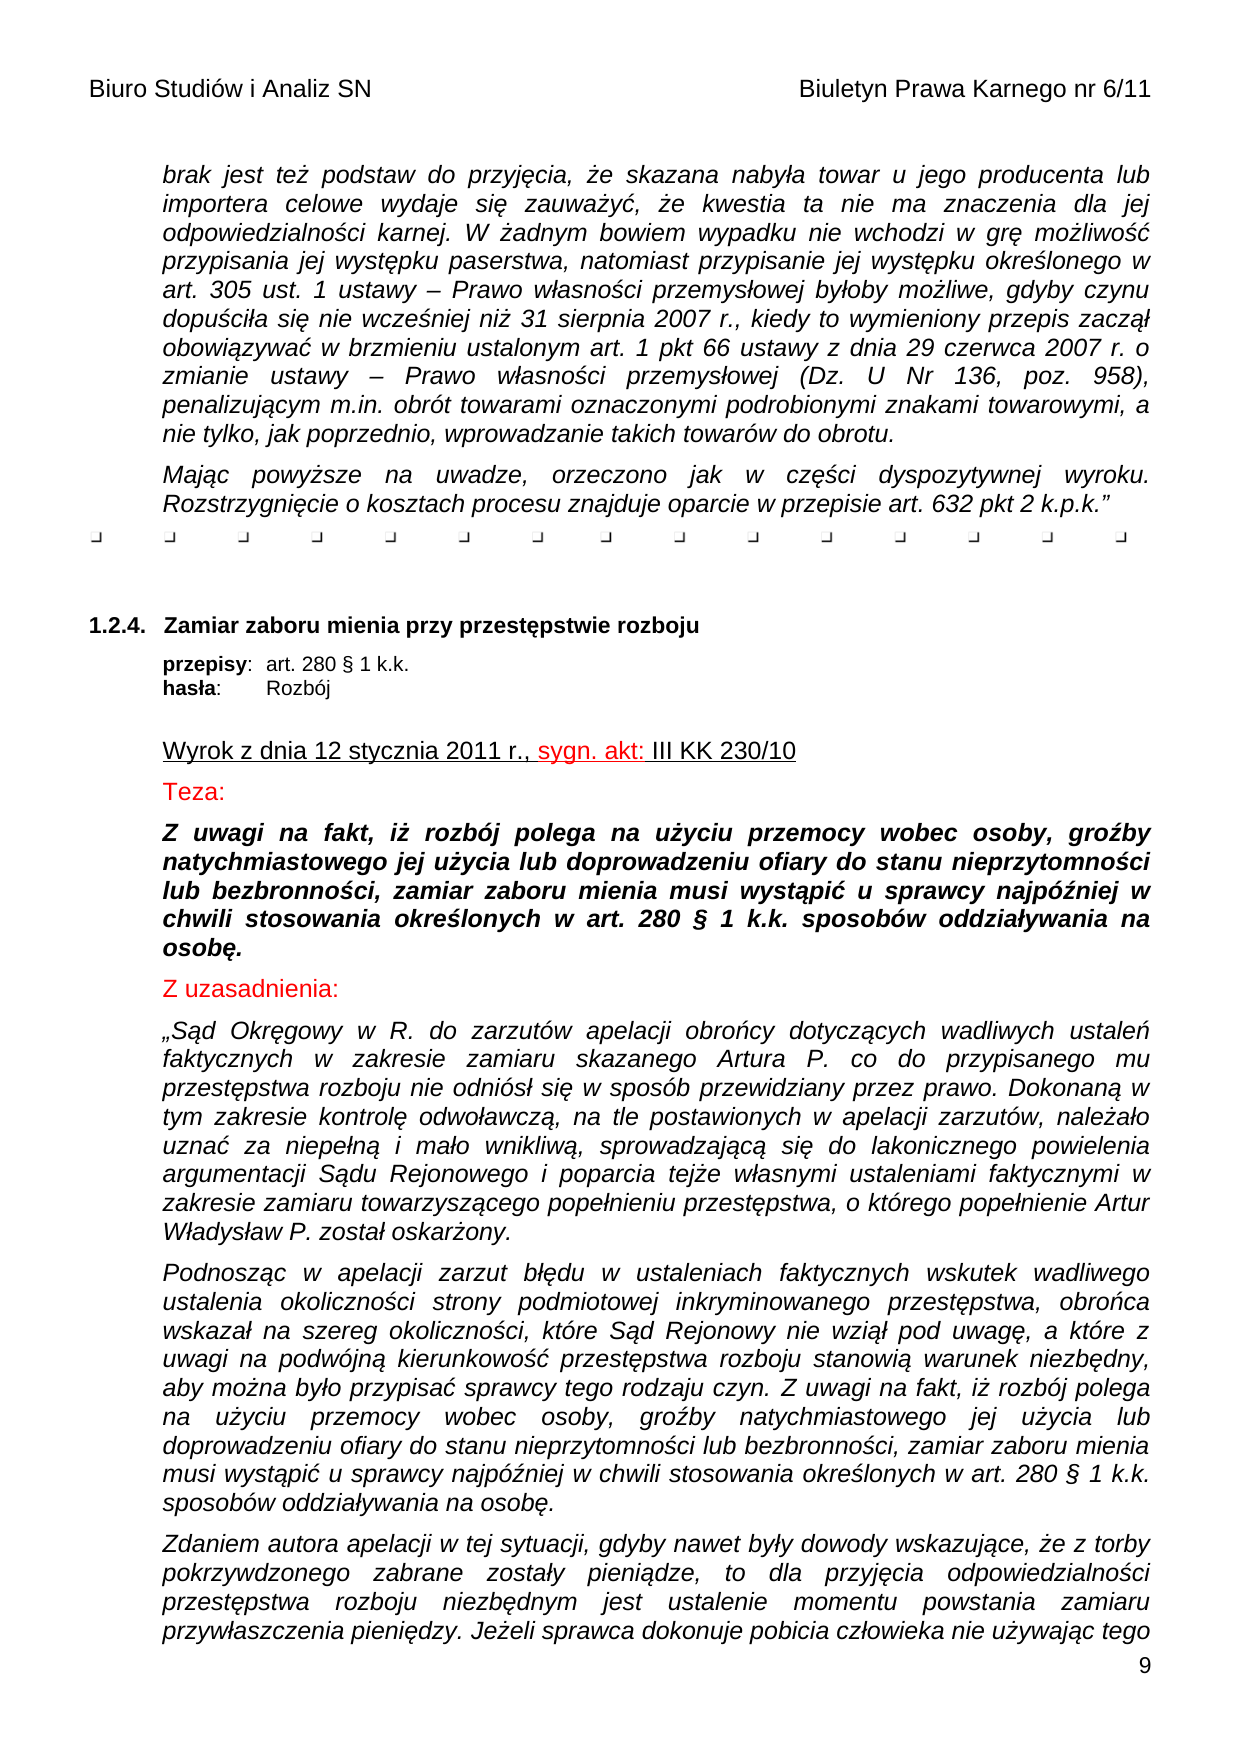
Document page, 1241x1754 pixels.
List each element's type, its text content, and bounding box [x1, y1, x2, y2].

text przepisy: art. 280 § 1 k.k. [162, 651, 1152, 675]
text Z uwagi na fakt, iż rozbój polega na użyciu przemocy wobec osoby, groźby natychmiastowego jej użycia lub doprowadzeniu ofiary do stanu nieprzytomności lub bezbronności, zamiar zaboru mienia musi wystąpić u sprawcy najpóźniej w chwili stosowania określonych w art. 280 § 1 k.k. sposobów oddziaływania na osobę. [162, 818, 1152, 962]
text Podnosząc w apelacji zarzut błędu w ustaleniach faktycznych wskutek wadliwego ustalenia okoliczności strony podmiotowej inkryminowanego przestępstwa, obrońca wskazał na szereg okoliczności, które Sąd Rejonowy nie wziął pod uwagę, a które z uwagi na podwójną kierunkowość przestępstwa rozboju stanowią warunek niezbędny, aby można było przypisać sprawcy tego rodzaju czyn. Z uwagi na fakt, iż rozbój polega na użyciu przemocy wobec osoby, groźby natychmiastowego jej użycia lub doprowadzeniu ofiary do stanu nieprzytomności lub bezbronności, zamiar zaboru mienia musi wystąpić u sprawcy najpóźniej w chwili stosowania określonych w art. 280 § 1 k.k. sposobów oddziaływania na osobę. [162, 1258, 1152, 1517]
text Teza: [162, 777, 1152, 806]
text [162, 1529, 1152, 1644]
text Wyrok z dnia 12 stycznia 2011 r., sygn. akt: III KK 230/10 [162, 736, 1152, 764]
subtitle 1.2.4. Zamiar zaboru mienia przy przestępstwie rozboju [89, 612, 1152, 639]
text hasła: Rozbój [162, 675, 1152, 699]
picture [88, 530, 1139, 546]
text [162, 160, 1152, 447]
text Mając powyższe na uwadze, orzeczono jak w części dyspozytywnej wyroku. Rozstrzygnięcie o kosztach procesu znajduje oparcie w przepisie art. 632 pkt 2 k.p.k.” [162, 460, 1152, 517]
text „Sąd Okręgowy w R. do zarzutów apelacji obrońcy dotyczących wadliwych ustaleń faktycznych w zakresie zamiaru skazanego Artura P. co do przypisanego mu przestępstwa rozboju nie odniósł się w sposób przewidziany przez prawo. Dokonaną w tym zakresie kontrolę odwoławczą, na tle postawionych w apelacji zarzutów, należało uznać za niepełną i mało wnikliwą, sprowadzającą się do lakonicznego powielenia argumentacji Sądu Rejonowego i poparcia tejże własnymi ustaleniami faktycznymi w zakresie zamiaru towarzyszącego popełnieniu przestępstwa, o którego popełnienie Artur Władysław P. został oskarżony. [162, 1016, 1152, 1246]
text Z uzasadnienia: [162, 974, 1152, 1003]
